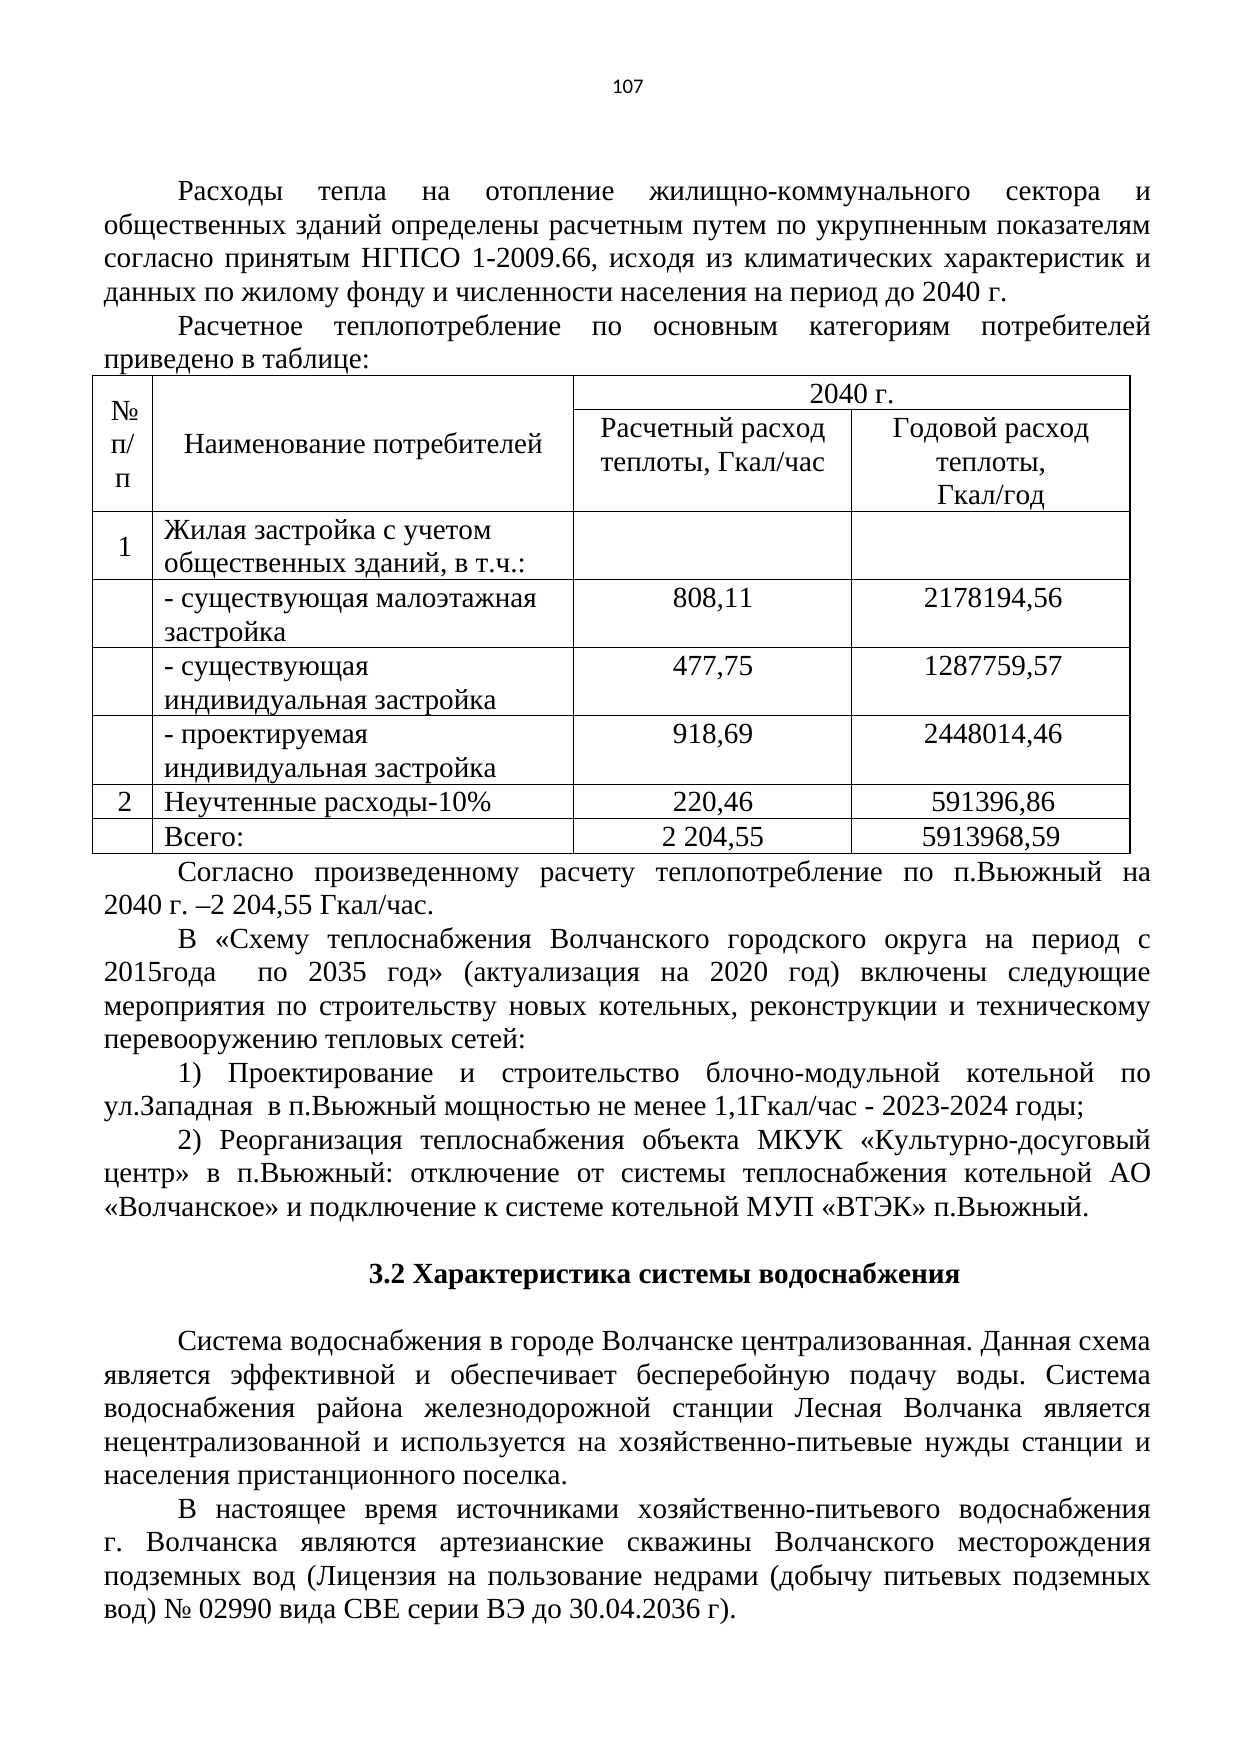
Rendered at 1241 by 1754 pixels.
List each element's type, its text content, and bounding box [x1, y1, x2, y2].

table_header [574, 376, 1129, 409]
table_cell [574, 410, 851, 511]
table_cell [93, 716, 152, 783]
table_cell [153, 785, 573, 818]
text Согласно произведенному расчету теплопотребление по п.Вьюжный на 2040 г. –2 204,55 Гкал/час. [103, 854, 1152, 921]
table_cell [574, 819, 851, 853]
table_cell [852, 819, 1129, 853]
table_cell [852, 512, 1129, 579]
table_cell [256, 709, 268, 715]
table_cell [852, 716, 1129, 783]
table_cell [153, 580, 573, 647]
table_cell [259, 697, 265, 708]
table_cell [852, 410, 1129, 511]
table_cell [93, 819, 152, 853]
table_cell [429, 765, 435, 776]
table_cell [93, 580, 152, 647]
text 1) Проектирование и строительство блочно-модульной котельной по ул.Западная в п.Вьюжный мощностью не менее 1,1Гкал/час - 2023-2024 годы; [103, 1055, 1152, 1122]
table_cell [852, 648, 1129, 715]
text В «Схему теплоснабжения Волчанского городского округа на период с 2015года по 2035 год» (актуализация на 2020 год) включены следующие мероприятия по строительству новых котельных, реконструкции и техническому перевооружению тепловых сетей: [103, 921, 1152, 1055]
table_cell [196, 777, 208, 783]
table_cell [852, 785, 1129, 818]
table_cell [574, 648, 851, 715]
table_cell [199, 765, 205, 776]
text Расходы тепла на отопление жилищно-коммунального сектора и общественных зданий определены расчетным путем по укрупненным показателям согласно принятым НГПСО 1-2009.66, исходя из климатических характеристик и данных по жилому фонду и численности населения на период до 2040 г. [103, 173, 1152, 308]
text Расчетное теплопотребление по основным категориям потребителей приведено в таблице: [103, 308, 1152, 375]
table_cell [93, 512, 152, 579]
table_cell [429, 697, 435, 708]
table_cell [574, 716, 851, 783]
text В настоящее время источниками хозяйственно-питьевого водоснабжения г. Волчанска являются артезианские скважины Волчанского месторождения подземных вод (Лицензия на пользование недрами (добычу питьевых подземных вод) № 02990 вида СВЕ серии ВЭ до 30.04.2036 г). [103, 1491, 1152, 1625]
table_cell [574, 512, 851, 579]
text 2) Реорганизация теплоснабжения объекта МКУК «Культурно-досуговый центр» в п.Вьюжный: отключение от системы теплоснабжения котельной АО «Волчанское» и подключение к системе котельной МУП «ВТЭК» п.Вьюжный. [103, 1122, 1152, 1223]
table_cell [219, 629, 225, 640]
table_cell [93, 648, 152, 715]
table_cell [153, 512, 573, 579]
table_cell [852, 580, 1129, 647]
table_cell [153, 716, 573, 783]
text 3.2 Характеристика системы водоснабжения [103, 1256, 1152, 1290]
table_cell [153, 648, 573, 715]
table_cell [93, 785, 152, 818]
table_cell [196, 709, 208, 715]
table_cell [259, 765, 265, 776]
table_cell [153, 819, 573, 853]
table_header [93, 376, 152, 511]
text Система водоснабжения в городе Волчанске централизованная. Данная схема является эффективной и обеспечивает бесперебойную подачу воды. Система водоснабжения района железнодорожной станции Лесная Волчанка является нецентрализованной и используется на хозяйственно-питьевые нужды станции и населения пристанционного поселка. [103, 1323, 1152, 1491]
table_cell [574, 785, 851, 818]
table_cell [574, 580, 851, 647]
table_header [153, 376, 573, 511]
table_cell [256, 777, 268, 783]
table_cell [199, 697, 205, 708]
